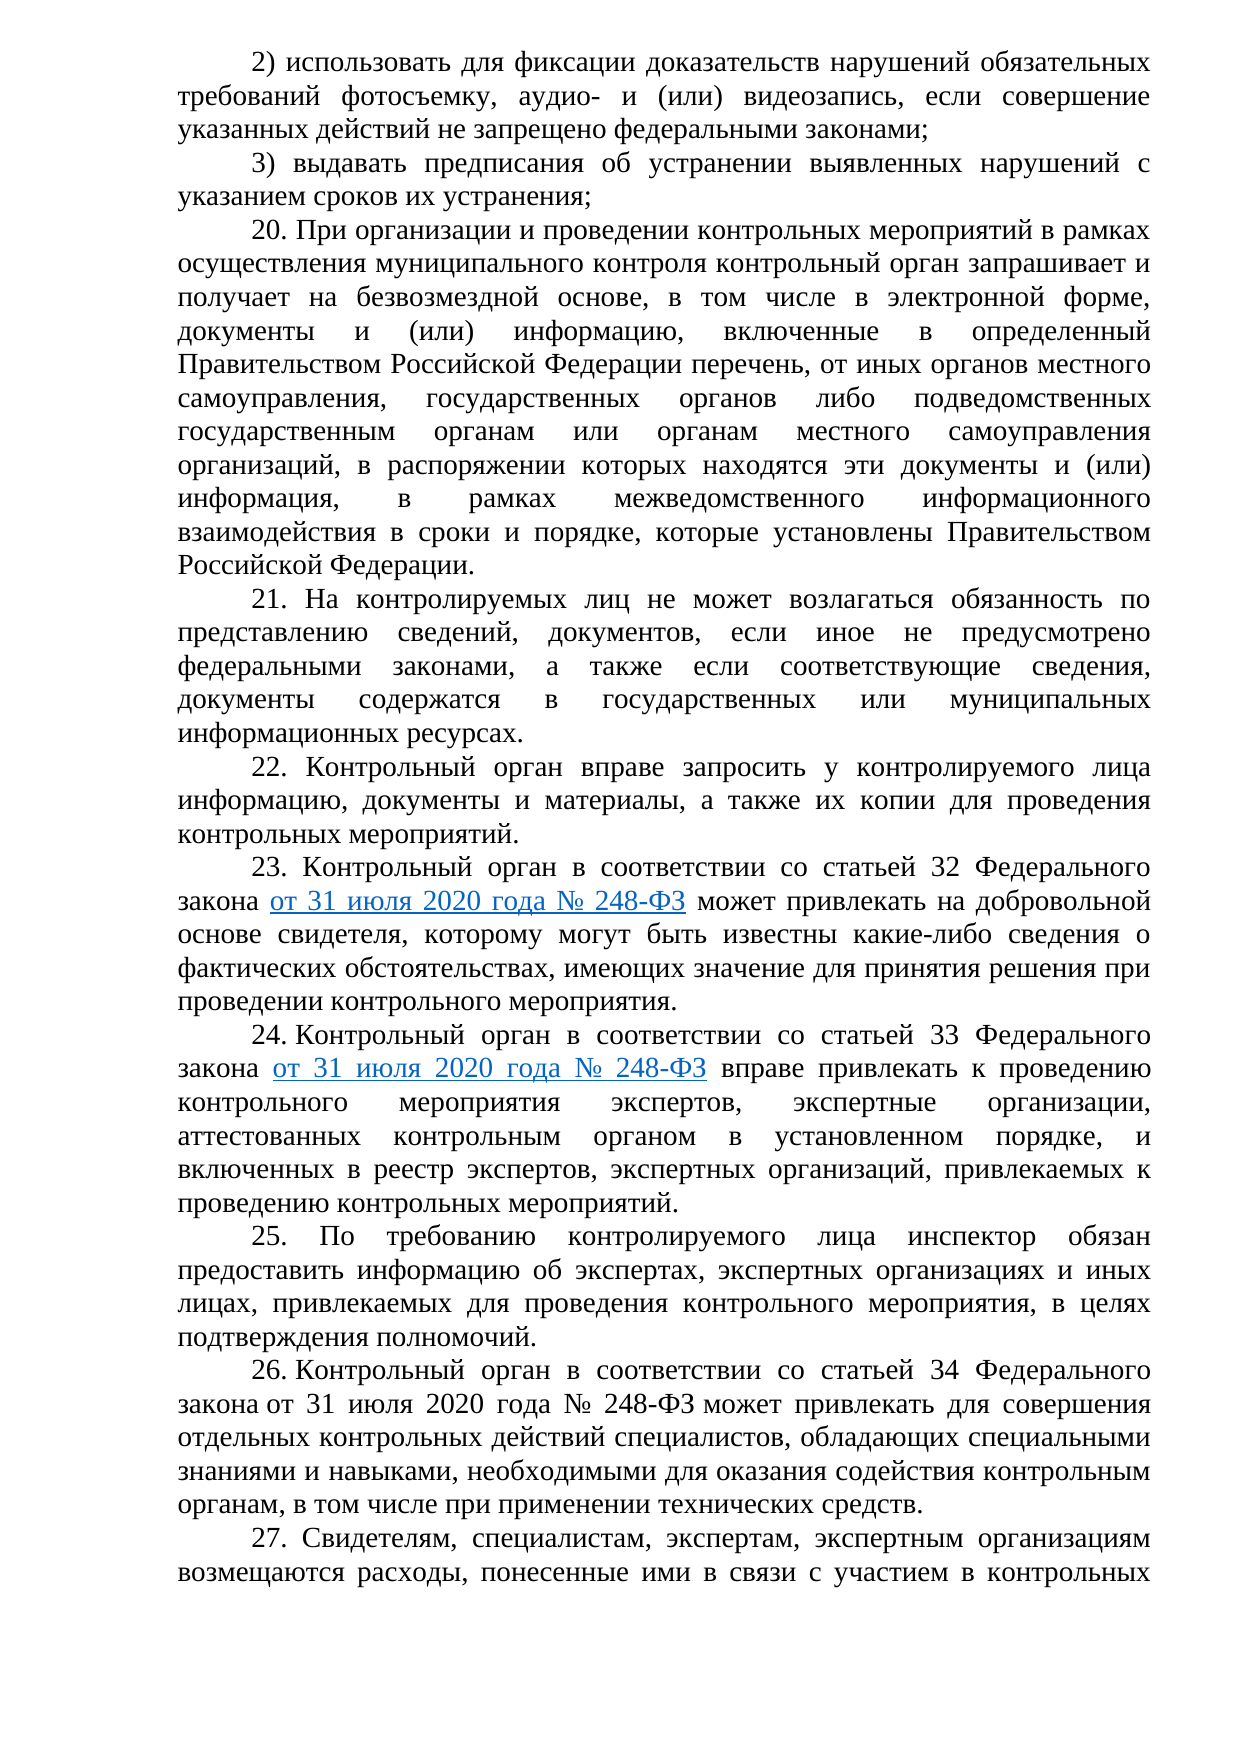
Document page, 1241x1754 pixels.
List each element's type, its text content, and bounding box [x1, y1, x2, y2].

text 21. На контролируемых лиц не может возлагаться обязанность по представлению сведений, документов, если иное не предусмотрено федеральными законами, а также если соответствующие сведения, документы содержатся в государственных или муниципальных информационных ресурсах. [177, 581, 1152, 749]
text 26. Контрольный орган в соответствии со статьей 34 Федерального закона от 31 июля 2020 года № 248-ФЗ может привлекать для совершения отдельных контрольных действий специалистов, обладающих специальными знаниями и навыками, необходимыми для оказания содействия контрольным органам, в том числе при применении технических средств. [177, 1352, 1152, 1520]
text 25. По требованию контролируемого лица инспектор обязан предоставить информацию об экспертах, экспертных организациях и иных лицах, привлекаемых для проведения контрольного мероприятия, в целях подтверждения полномочий. [177, 1218, 1152, 1352]
text 24. Контрольный орган в соответствии со статьей 33 Федерального закона от 31 июля 2020 года № 248-ФЗ вправе привлекать к проведению контрольного мероприятия экспертов, экспертные организации, аттестованных контрольным органом в установленном порядке, и включенных в реестр экспертов, экспертных организаций, привлекаемых к проведению контрольных мероприятий. [177, 1017, 1152, 1218]
text 22. Контрольный орган вправе запросить у контролируемого лица информацию, документы и материалы, а также их копии для проведения контрольных мероприятий. [177, 749, 1152, 849]
text 2) использовать для фиксации доказательств нарушений обязательных требований фотосъемку, аудио- и (или) видеозапись, если совершение указанных действий не запрещено федеральными законами; [177, 44, 1152, 145]
text 20. При организации и проведении контрольных мероприятий в рамках осуществления муниципального контроля контрольный орган запрашивает и получает на безвозмездной основе, в том числе в электронной форме, документы и (или) информацию, включенные в определенный Правительством Российской Федерации перечень, от иных органов местного самоуправления, государственных органов либо подведомственных государственным органам или органам местного самоуправления организаций, в распоряжении которых находятся эти документы и (или) информация, в рамках межведомственного информационного взаимодействия в сроки и порядке, которые установлены Правительством Российской Федерации. [177, 212, 1152, 581]
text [177, 1520, 1152, 1587]
text 23. Контрольный орган в соответствии со статьей 32 Федерального закона от 31 июля 2020 года № 248-ФЗ может привлекать на добровольной основе свидетеля, которому могут быть известны какие-либо сведения о фактических обстоятельствах, имеющих значение для принятия решения при проведении контрольного мероприятия. [177, 849, 1152, 1017]
text 3) выдавать предписания об устранении выявленных нарушений с указанием сроков их устранения; [177, 145, 1152, 212]
